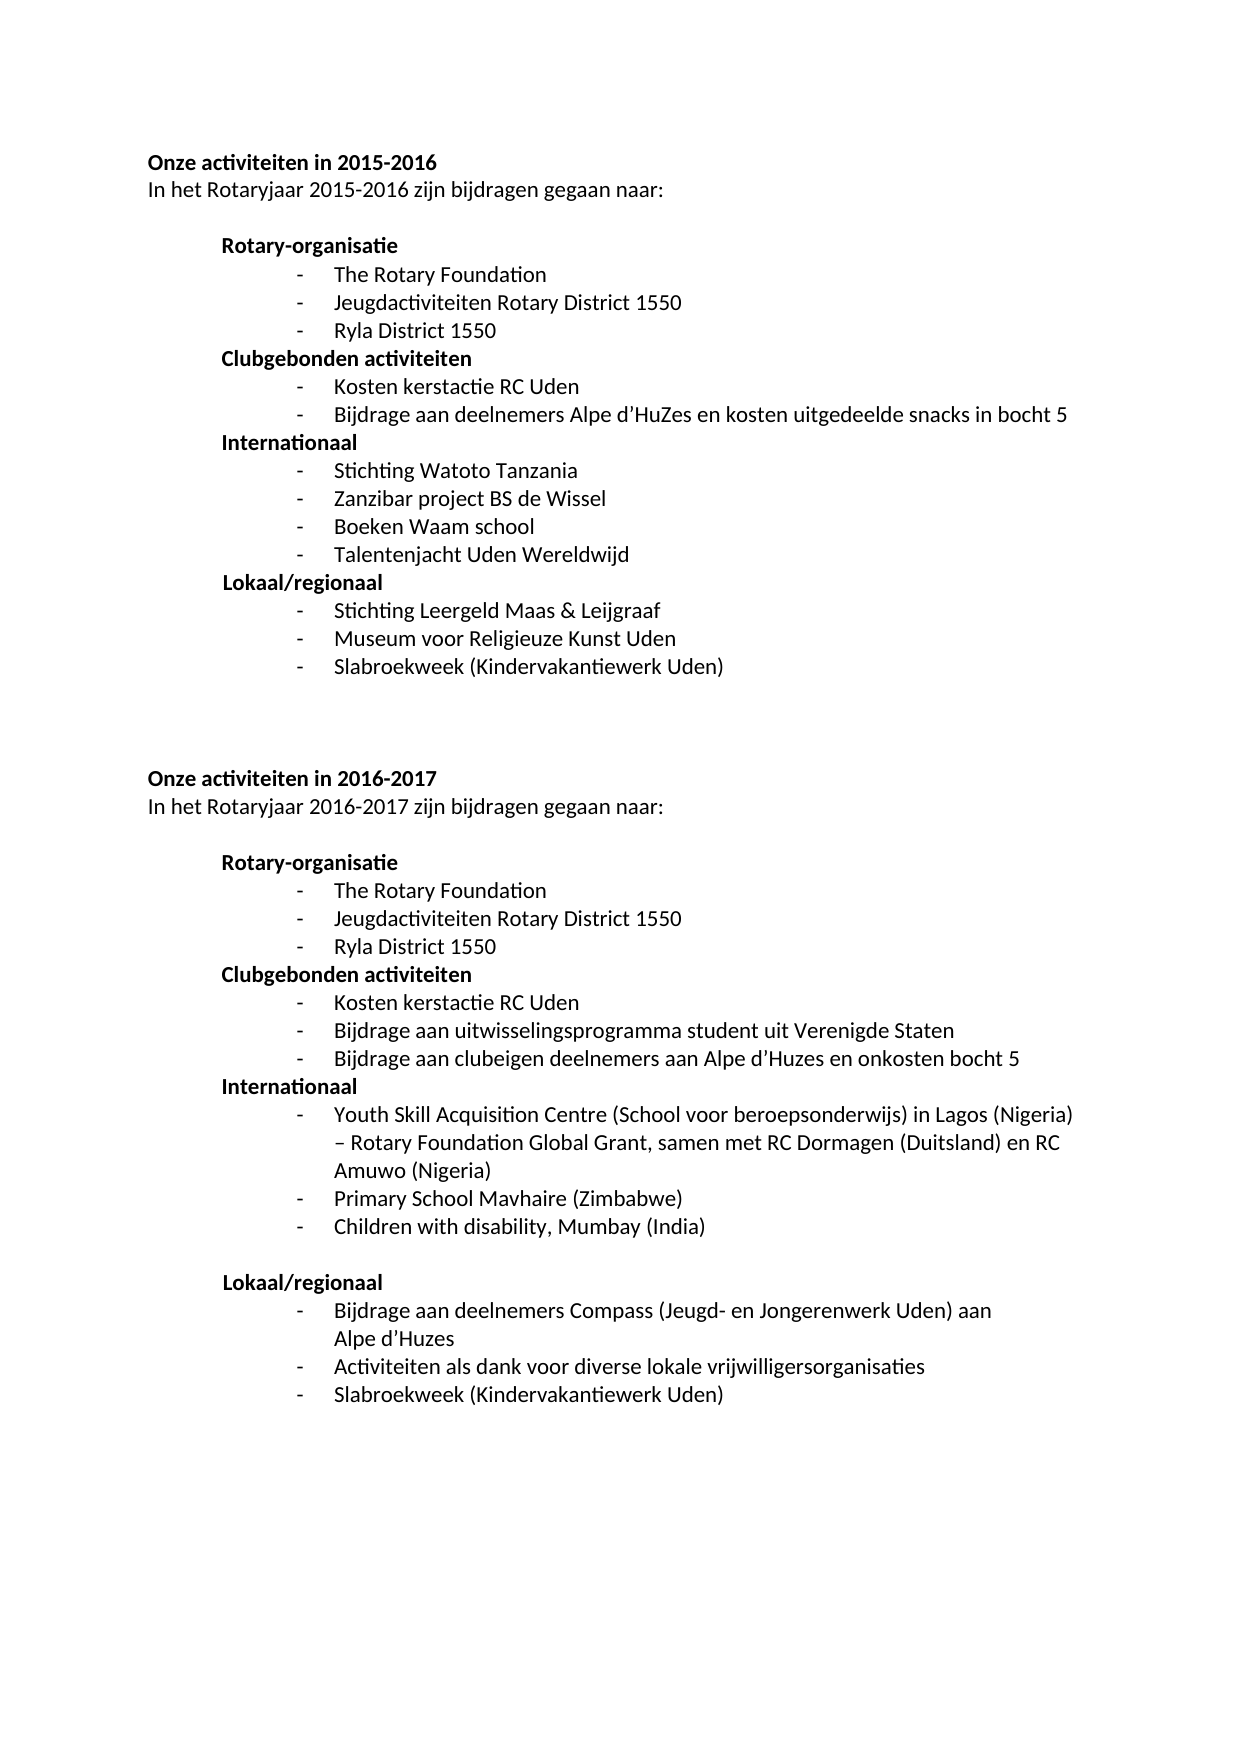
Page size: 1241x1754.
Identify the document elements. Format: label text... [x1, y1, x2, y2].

list Stichting Leergeld Maas & Leijgraaf [296, 596, 1093, 624]
list Talentenjacht Uden Wereldwijd [296, 540, 1093, 568]
list Slabroekweek (Kindervakantiewerk Uden) [296, 652, 1093, 680]
list Kosten kerstactie RC Uden [296, 372, 1093, 400]
list Ryla District 1550 [296, 316, 1093, 344]
text Internationaal [221, 428, 1093, 456]
list Slabroekweek (Kindervakantiewerk Uden) [296, 1381, 1093, 1408]
list Boeken Waam school [296, 512, 1093, 540]
text Internationaal [221, 1072, 1093, 1100]
text Rotary-organisatie [221, 232, 1093, 260]
text In het Rotaryjaar 2015-2016 zijn bijdragen gegaan naar: [148, 176, 1093, 204]
text Alpe d’Huzes [334, 1324, 1093, 1352]
text Lokaal/regionaal [223, 1268, 1093, 1296]
text Lokaal/regionaal [223, 568, 1093, 596]
list Museum voor Religieuze Kunst Uden [296, 624, 1093, 652]
list Children with disability, Mumbay (India) [296, 1212, 1093, 1240]
text Clubgebonden activiteiten [221, 344, 1093, 372]
text – Rotary Foundation Global Grant, samen met RC Dormagen (Duitsland) en RC Amuwo (Nigeria) [334, 1128, 1093, 1184]
list Bijdrage aan clubeigen deelnemers aan Alpe d’Huzes en onkosten bocht 5 [296, 1044, 1093, 1072]
text Onze activiteiten in 2015-2016 [148, 148, 1093, 176]
list Zanzibar project BS de Wissel [296, 484, 1093, 512]
list Jeugdactiviteiten Rotary District 1550 [296, 904, 1093, 932]
list Activiteiten als dank voor diverse lokale vrijwilligersorganisaties [296, 1352, 1093, 1381]
list Youth Skill Acquisition Centre (School voor beroepsonderwijs) in Lagos (Nigeria) [296, 1100, 1093, 1128]
list The Rotary Foundation [296, 876, 1093, 904]
list Bijdrage aan deelnemers Alpe d’HuZes en kosten uitgedeelde snacks in bocht 5 [296, 400, 1093, 428]
text In het Rotaryjaar 2016-2017 zijn bijdragen gegaan naar: [148, 792, 1093, 820]
list Bijdrage aan deelnemers Compass (Jeugd- en Jongerenwerk Uden) aan [296, 1296, 1093, 1324]
list Ryla District 1550 [296, 932, 1093, 960]
text Rotary-organisatie [221, 848, 1093, 876]
list Jeugdactiviteiten Rotary District 1550 [296, 288, 1093, 316]
list The Rotary Foundation [296, 260, 1093, 288]
list Kosten kerstactie RC Uden [296, 988, 1093, 1016]
list Primary School Mavhaire (Zimbabwe) [296, 1184, 1093, 1212]
text Onze activiteiten in 2016-2017 [148, 764, 1093, 792]
list Stichting Watoto Tanzania [296, 456, 1093, 484]
text Clubgebonden activiteiten [221, 960, 1093, 988]
list Bijdrage aan uitwisselingsprogramma student uit Verenigde Staten [296, 1016, 1093, 1044]
